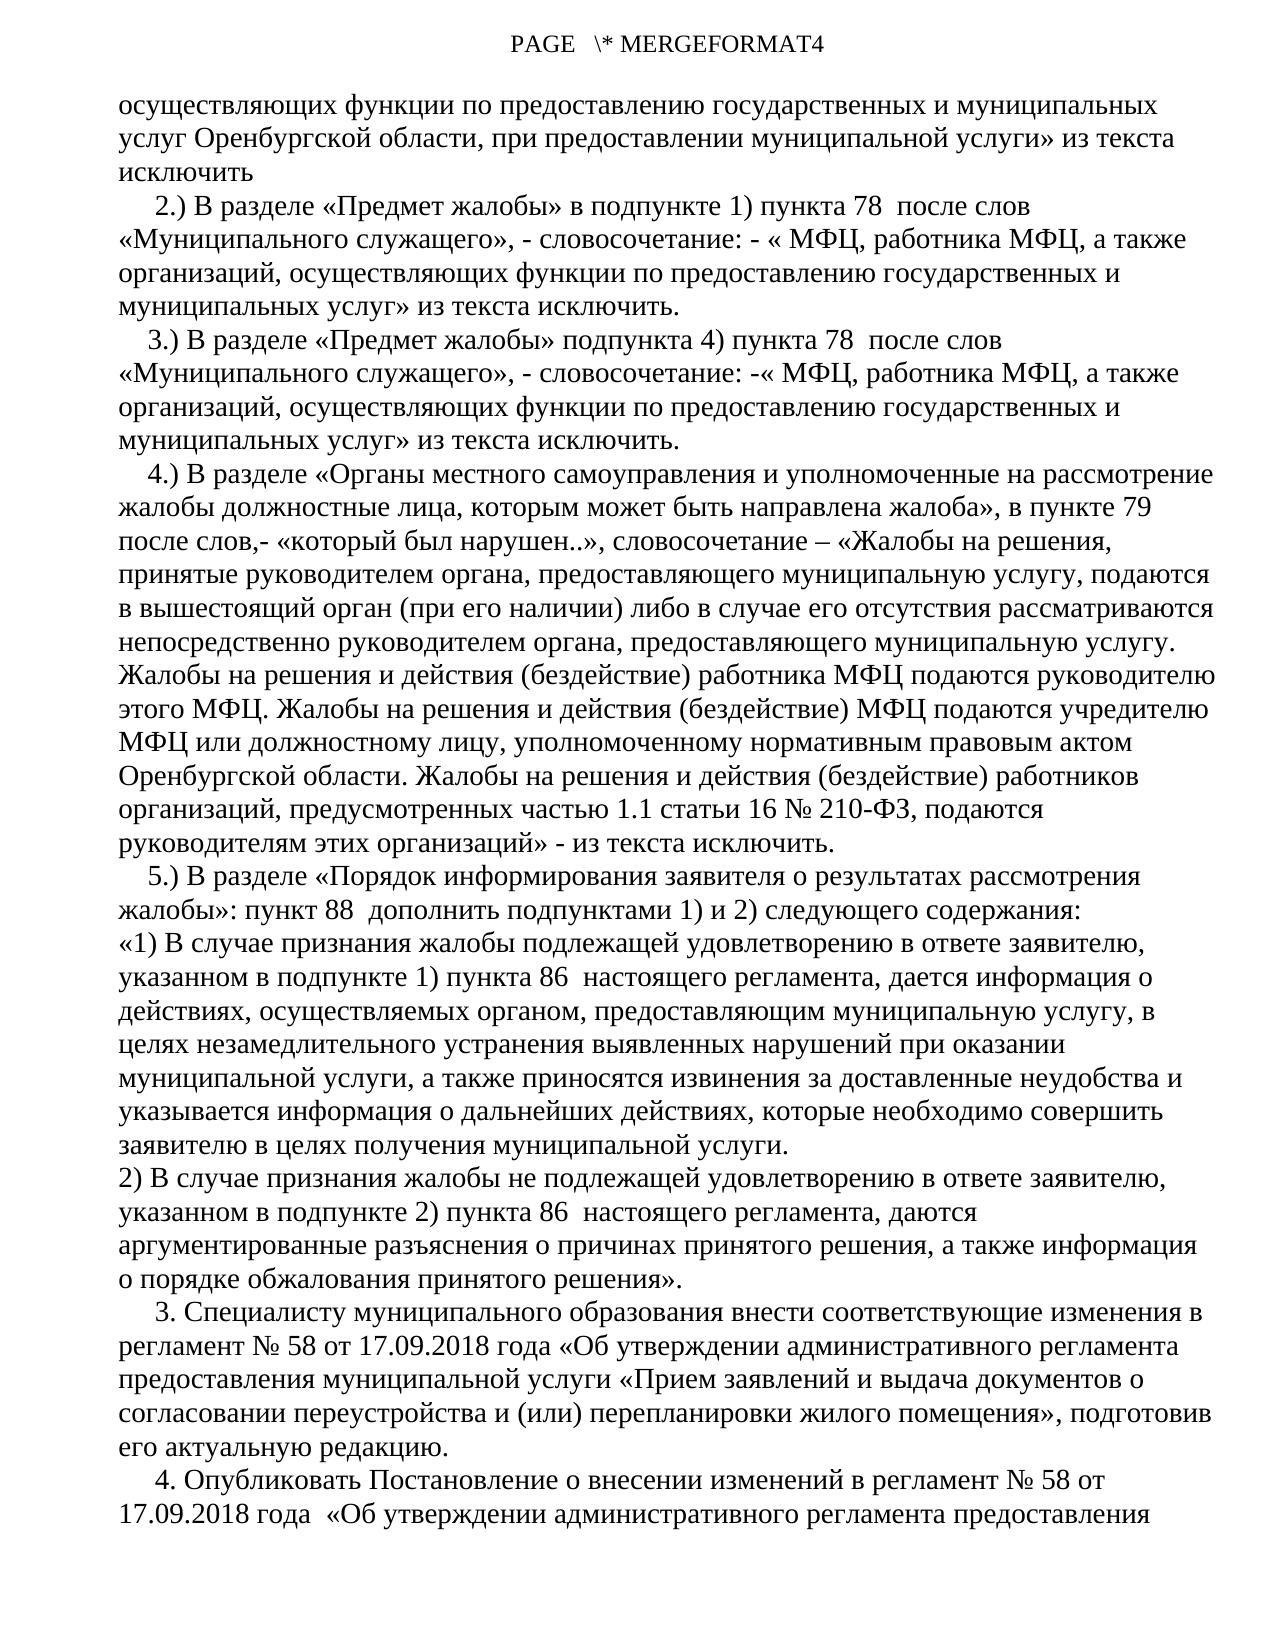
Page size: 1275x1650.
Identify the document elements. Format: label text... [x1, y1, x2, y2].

text 3.) В разделе «Предмет жалобы» подпункта 4) пункта 78 после слов «Муниципального служащего», - словосочетание: -« МФЦ, работника МФЦ, а также организаций, осуществляющих функции по предоставлению государственных и муниципальных услуг» из текста исключить. [118, 322, 1216, 456]
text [118, 1462, 1216, 1529]
text «1) В случае признания жалобы подлежащей удовлетворению в ответе заявителю, указанном в подпункте 1) пункта 86 настоящего регламента, дается информация о действиях, осуществляемых органом, предоставляющим муниципальную услугу, в целях незамедлительного устранения выявленных нарушений при оказании муниципальной услуги, а также приносятся извинения за доставленные неудобства и указывается информация о дальнейших действиях, которые необходимо совершить заявителю в целях получения муниципальной услуги. [118, 926, 1216, 1160]
text 3. Специалисту муниципального образования внести соответствующие изменения в регламент № 58 от 17.09.2018 года «Об утверждении административного регламента предоставления муниципальной услуги «Прием заявлений и выдача документов о согласовании переустройства и (или) перепланировки жилого помещения», подготовив его актуальную редакцию. [118, 1294, 1216, 1462]
text 5.) В разделе «Порядок информирования заявителя о результатах рассмотрения жалобы»: пункт 88 дополнить подпунктами 1) и 2) следующего содержания: [118, 858, 1216, 926]
text 2) В случае признания жалобы не подлежащей удовлетворению в ответе заявителю, указанном в подпункте 2) пункта 86 настоящего регламента, даются аргументированные разъяснения о причинах принятого решения, а также информация о порядке обжалования принятого решения». [118, 1160, 1216, 1294]
text 2.) В разделе «Предмет жалобы» в подпункте 1) пункта 78 после слов «Муниципального служащего», - словосочетание: - « МФЦ, работника МФЦ, а также организаций, осуществляющих функции по предоставлению государственных и муниципальных услуг» из текста исключить. [118, 188, 1216, 322]
text 4.) В разделе «Органы местного самоуправления и уполномоченные на рассмотрение жалобы должностные лица, которым может быть направлена жалоба», в пункте 79 после слов,- «который был нарушен..», словосочетание – «Жалобы на решения, принятые руководителем органа, предоставляющего муниципальную услугу, подаются в вышестоящий орган (при его наличии) либо в случае его отсутствия рассматриваются непосредственно руководителем органа, предоставляющего муниципальную услугу. Жалобы на решения и действия (бездействие) работника МФЦ подаются руководителю этого МФЦ. Жалобы на решения и действия (бездействие) МФЦ подаются учредителю МФЦ или должностному лицу, уполномоченному нормативным правовым актом Оренбургской области. Жалобы на решения и действия (бездействие) работников организаций, предусмотренных частью 1.1 статьи 16 № 210-ФЗ, подаются руководителям этих организаций» - из текста исключить. [118, 456, 1216, 858]
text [118, 87, 1216, 188]
